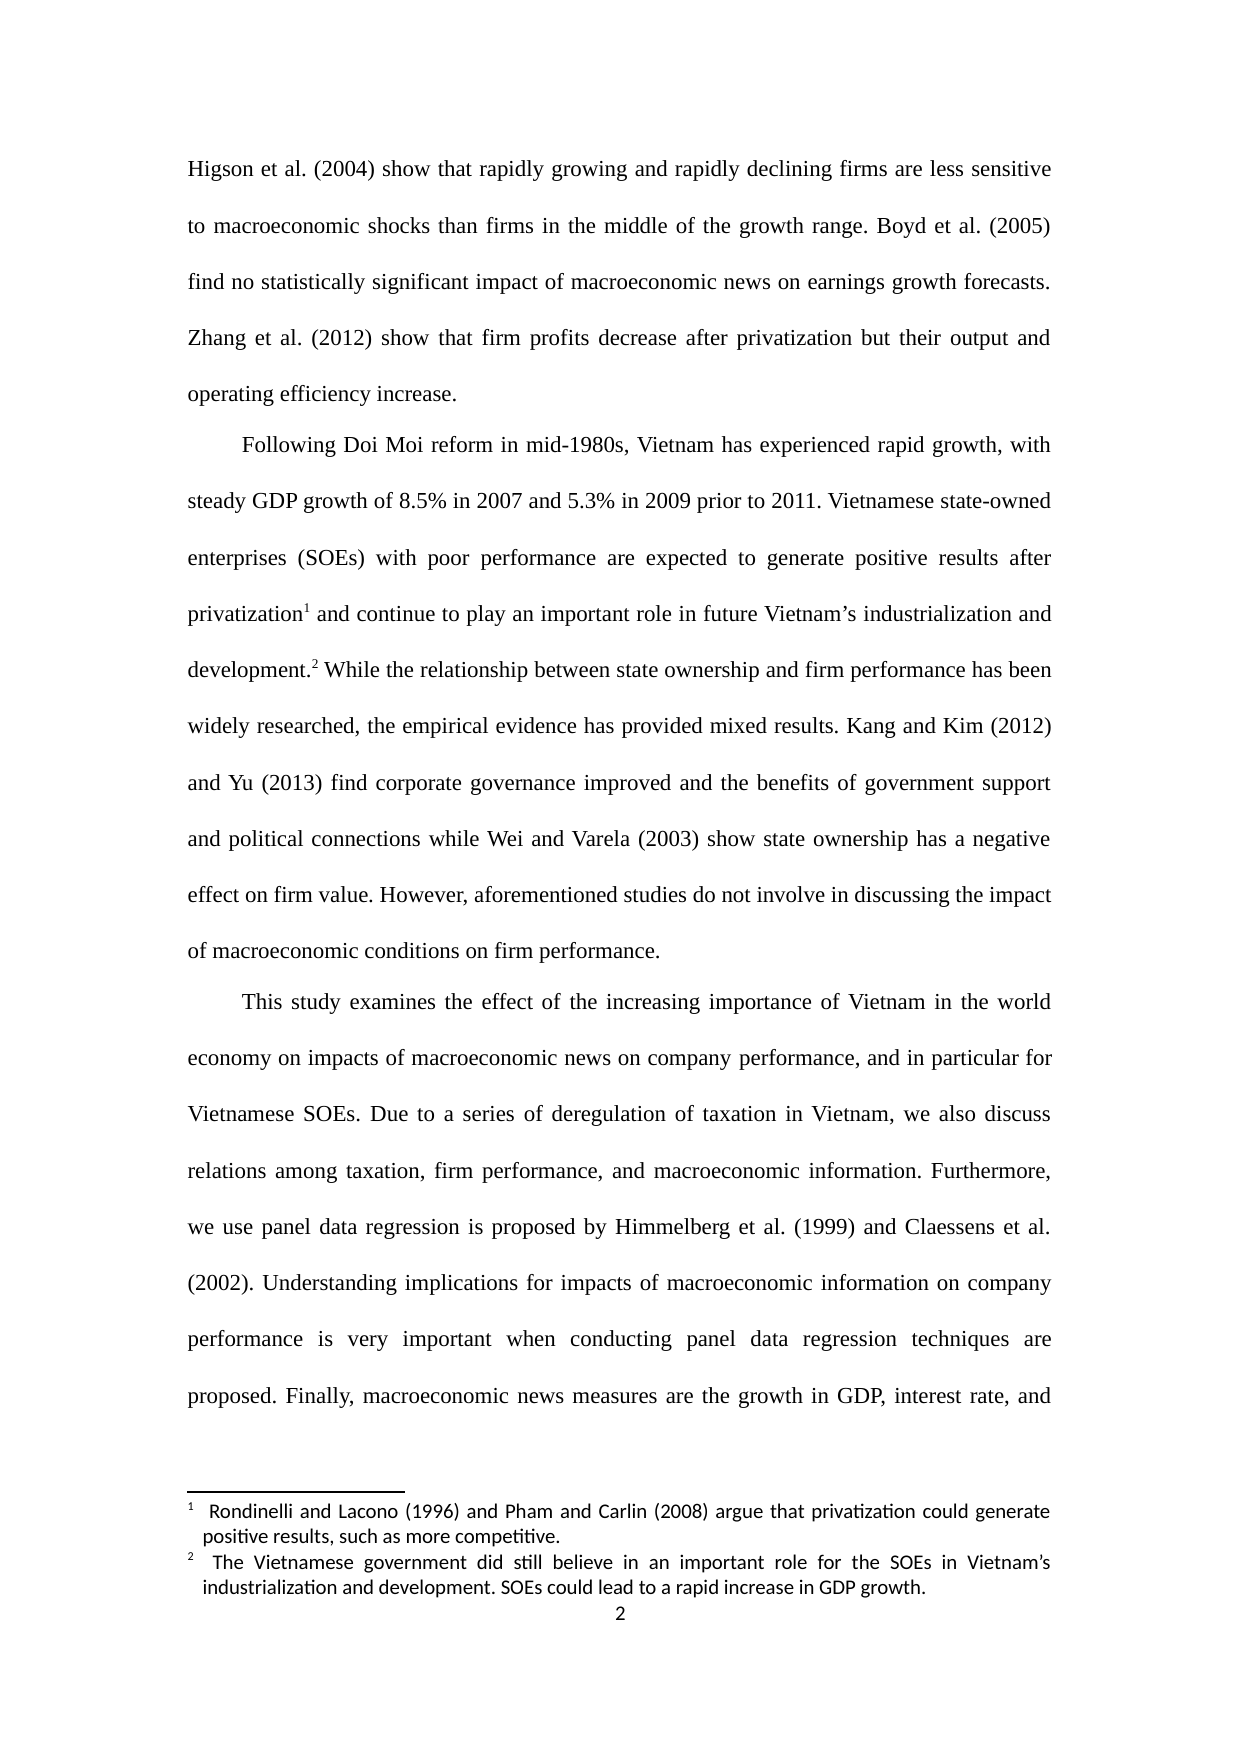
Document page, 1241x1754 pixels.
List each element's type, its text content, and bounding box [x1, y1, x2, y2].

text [187, 150, 1053, 412]
text Following Doi Moi reform in mid-1980s, Vietnam has experienced rapid growth, with steady GDP growth of 8.5% in 2007 and 5.3% in 2009 prior to 2011. Vietnamese state-owned enterprises (SOEs) with poor performance are expected to generate positive results after privatization and continue to play an important role in future Vietnam’s industrialization and development. While the relationship between state ownership and firm performance has been widely researched, the empirical evidence has provided mixed results. Kang and Kim (2012) and Yu (2013) find corporate governance improved and the benefits of government support and political connections while Wei and Varela (2003) show state ownership has a negative effect on firm value. However, aforementioned studies do not involve in discussing the impact of macroeconomic conditions on firm performance. [187, 426, 1053, 969]
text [187, 982, 1053, 1414]
